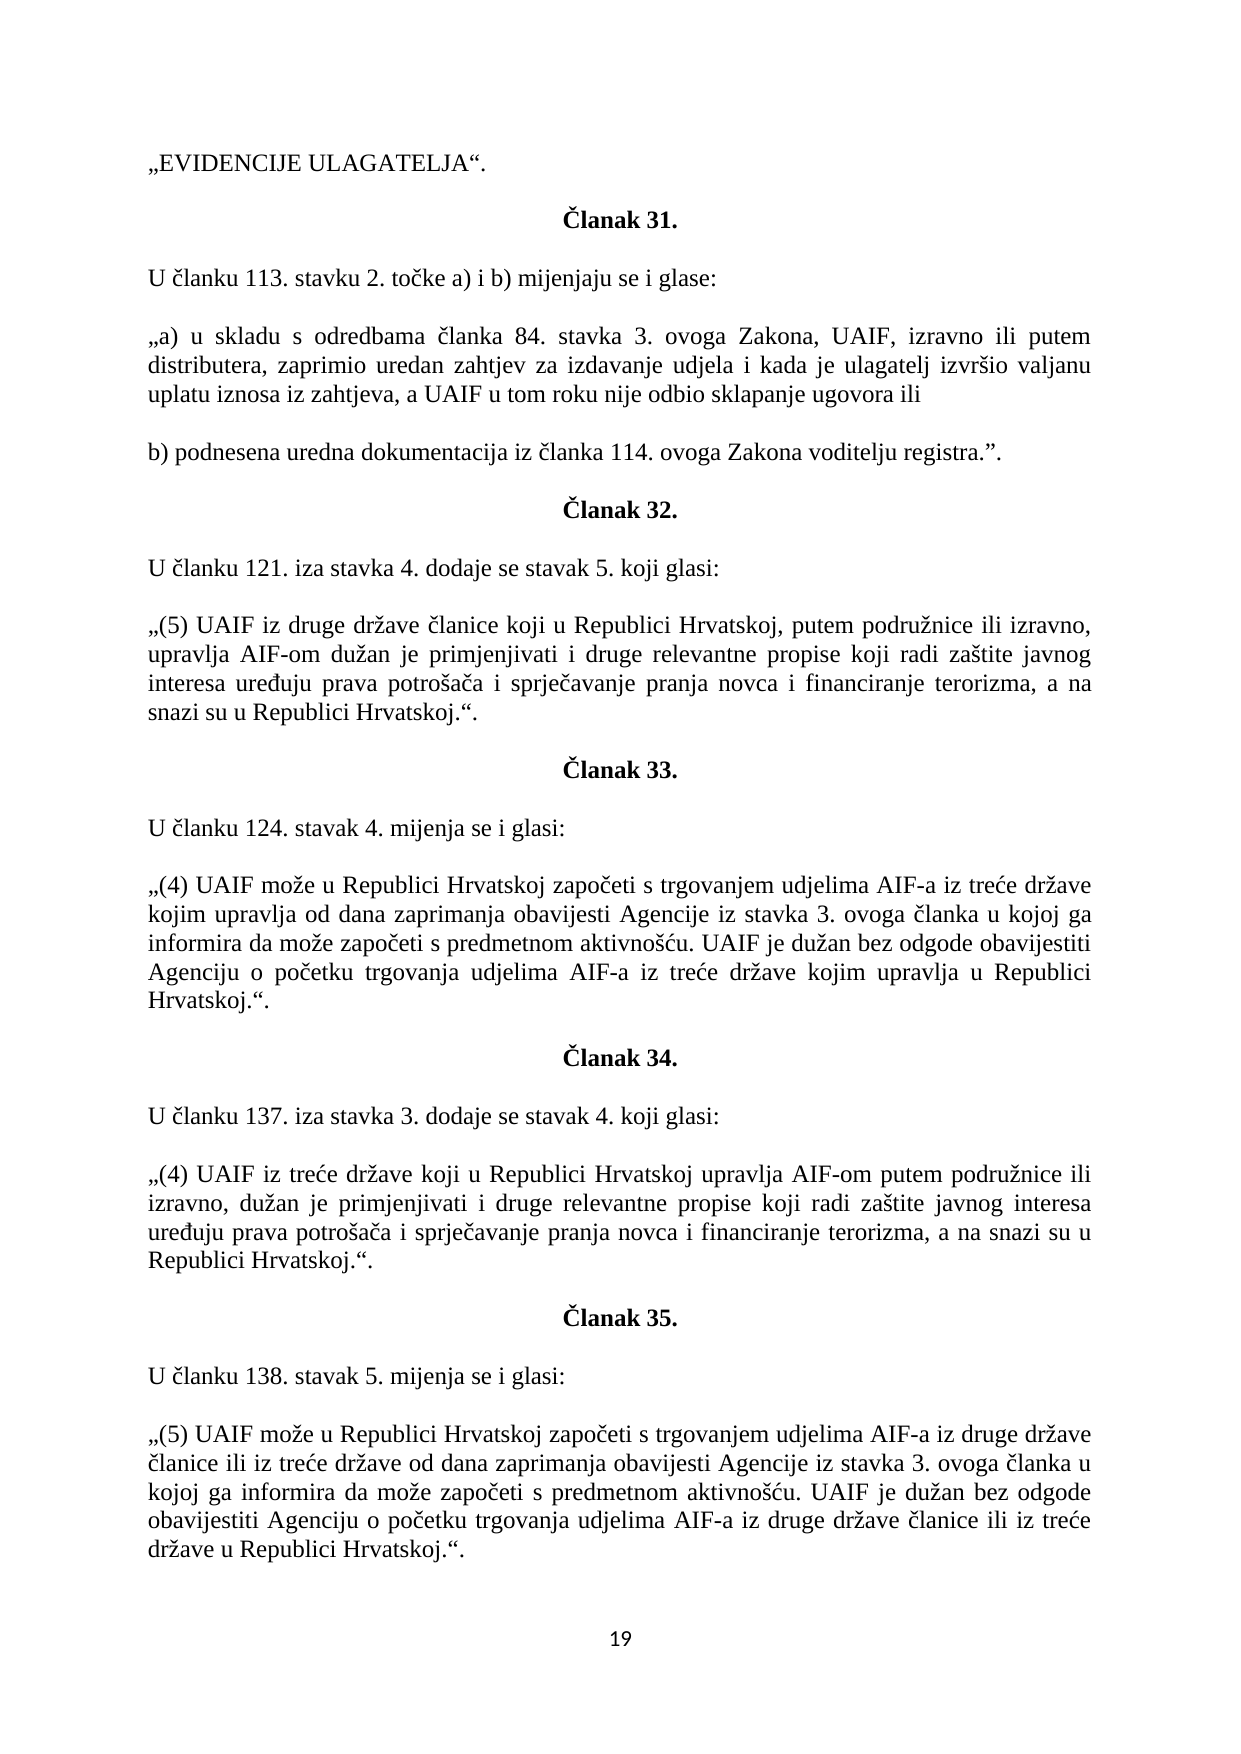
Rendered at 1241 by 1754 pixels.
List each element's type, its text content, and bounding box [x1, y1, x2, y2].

subtitle Članak 35. [148, 1303, 1093, 1332]
text „(4) UAIF može u Republici Hrvatskoj započeti s trgovanjem udjelima AIF-a iz treće države kojim upravlja od dana zaprimanja obavijesti Agencije iz stavka 3. ovoga članka u kojoj ga informira da može započeti s predmetnom aktivnošću. UAIF je dužan bez odgode obavijestiti Agenciju o početku trgovanja udjelima AIF-a iz treće države kojim upravlja u Republici Hrvatskoj.“. [148, 871, 1093, 1014]
subtitle Članak 34. [148, 1043, 1093, 1072]
text U članku 124. stavak 4. mijenja se i glasi: [148, 813, 1093, 841]
text U članku 121. iza stavka 4. dodaje se stavak 5. koji glasi: [148, 553, 1093, 581]
subtitle Članak 31. [148, 206, 1093, 234]
text U članku 137. iza stavka 3. dodaje se stavak 4. koji glasi: [148, 1101, 1093, 1130]
text „(4) UAIF iz treće države koji u Republici Hrvatskoj upravlja AIF-om putem podružnice ili izravno, dužan je primjenjivati i druge relevantne propise koji radi zaštite javnog interesa uređuju prava potrošača i sprječavanje pranja novca i financiranje terorizma, a na snazi su u Republici Hrvatskoj.“. [148, 1159, 1093, 1274]
text „EVIDENCIJE ULAGATELJA“. [148, 148, 1093, 176]
text U članku 113. stavku 2. točke a) i b) mijenjaju se i glase: [148, 263, 1093, 292]
text „(5) UAIF može u Republici Hrvatskoj započeti s trgovanjem udjelima AIF-a iz druge države članice ili iz treće države od dana zaprimanja obavijesti Agencije iz stavka 3. ovoga članka u kojoj ga informira da može započeti s predmetnom aktivnošću. UAIF je dužan bez odgode obavijestiti Agenciju o početku trgovanja udjelima AIF-a iz druge države članice ili iz treće države u Republici Hrvatskoj.“. [148, 1419, 1093, 1563]
text U članku 138. stavak 5. mijenja se i glasi: [148, 1361, 1093, 1390]
text „a) u skladu s odredbama članka 84. stavka 3. ovoga Zakona, UAIF, izravno ili putem distributera, zaprimio uredan zahtjev za izdavanje udjela i kada je ulagatelj izvršio valjanu uplatu iznosa iz zahtjeva, a UAIF u tom roku nije odbio sklapanje ugovora ili [148, 321, 1093, 408]
subtitle Članak 32. [148, 495, 1093, 523]
text b) podnesena uredna dokumentacija iz članka 114. ovoga Zakona voditelju registra.”. [148, 437, 1093, 466]
subtitle Članak 33. [148, 755, 1093, 783]
text „(5) UAIF iz druge države članice koji u Republici Hrvatskoj, putem podružnice ili izravno, upravlja AIF-om dužan je primjenjivati i druge relevantne propise koji radi zaštite javnog interesa uređuju prava potrošača i sprječavanje pranja novca i financiranje terorizma, a na snazi su u Republici Hrvatskoj.“. [148, 611, 1093, 726]
